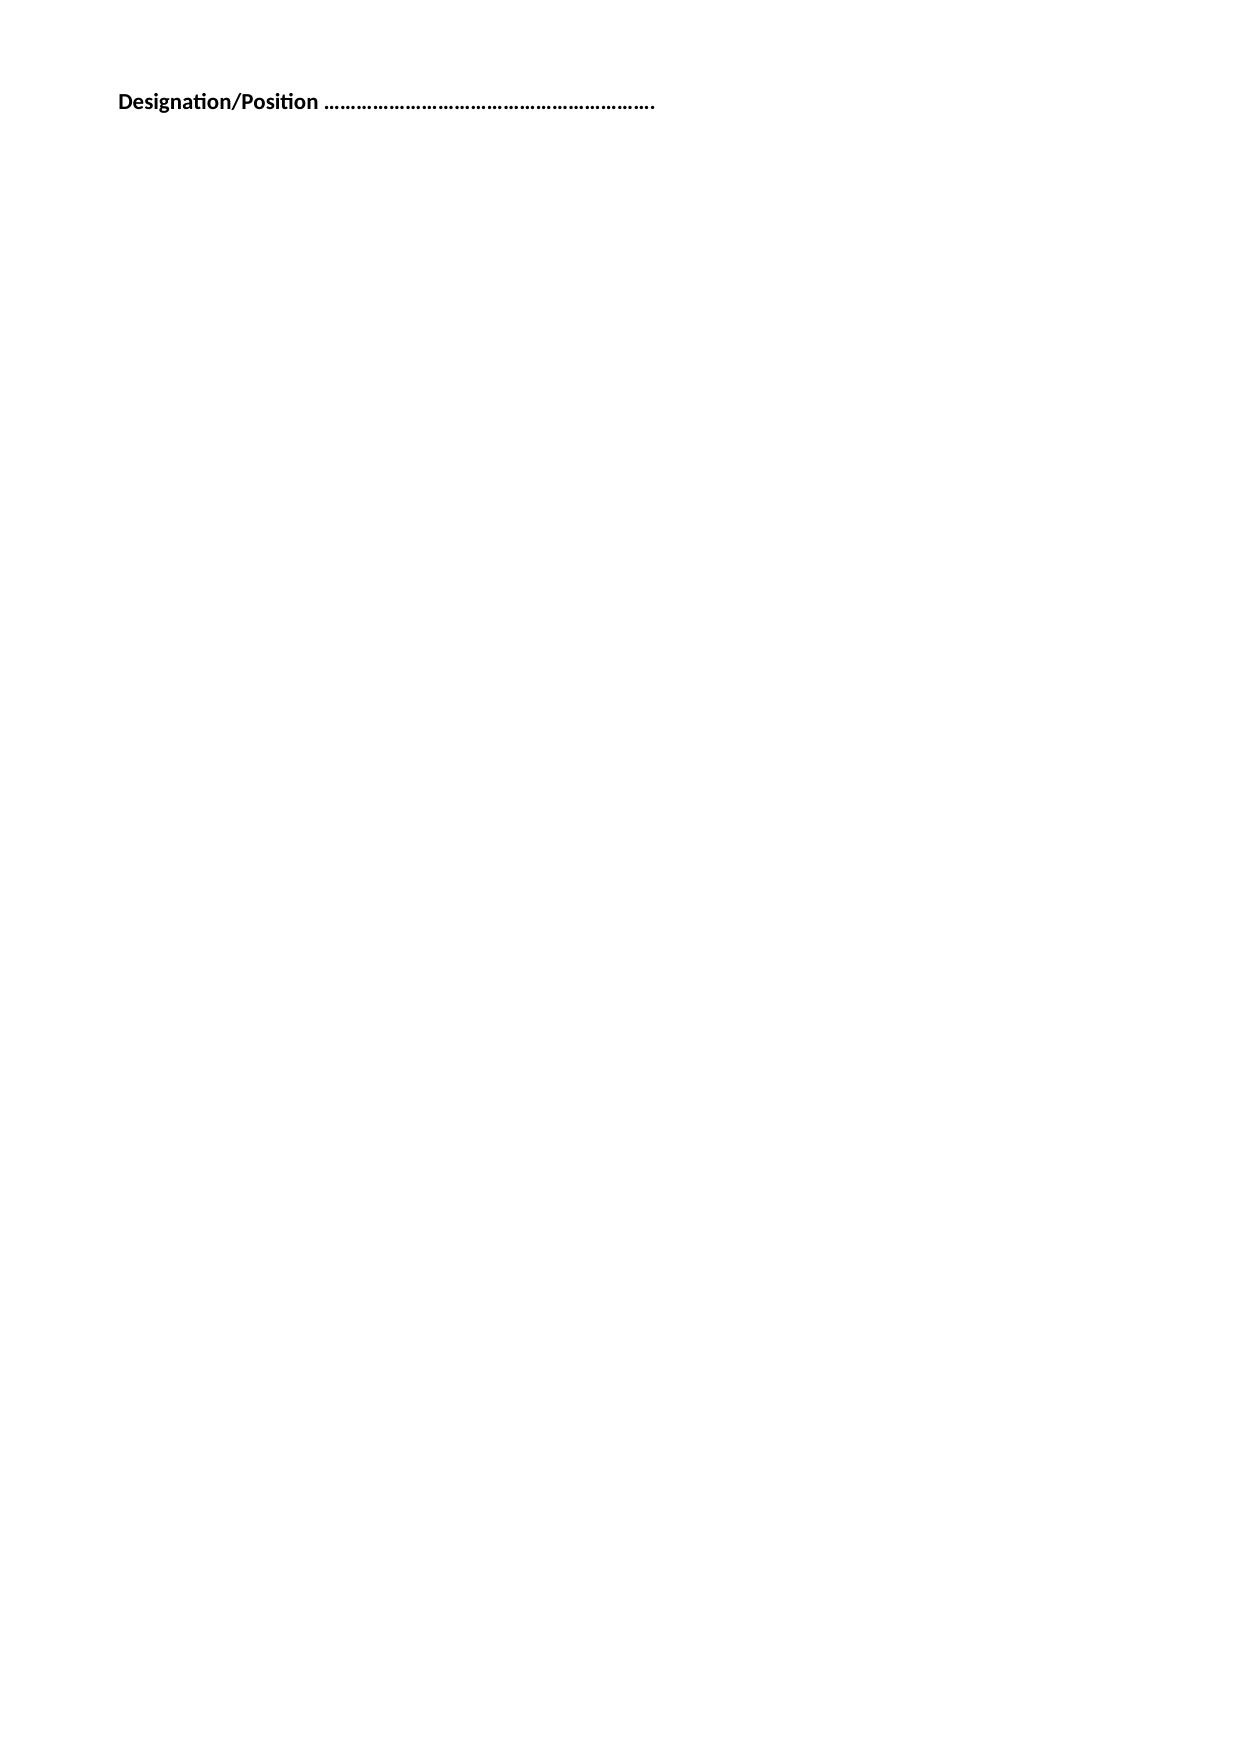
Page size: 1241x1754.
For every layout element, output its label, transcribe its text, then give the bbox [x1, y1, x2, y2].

text Designation/Position ……………………………………………………. [118, 87, 1211, 115]
